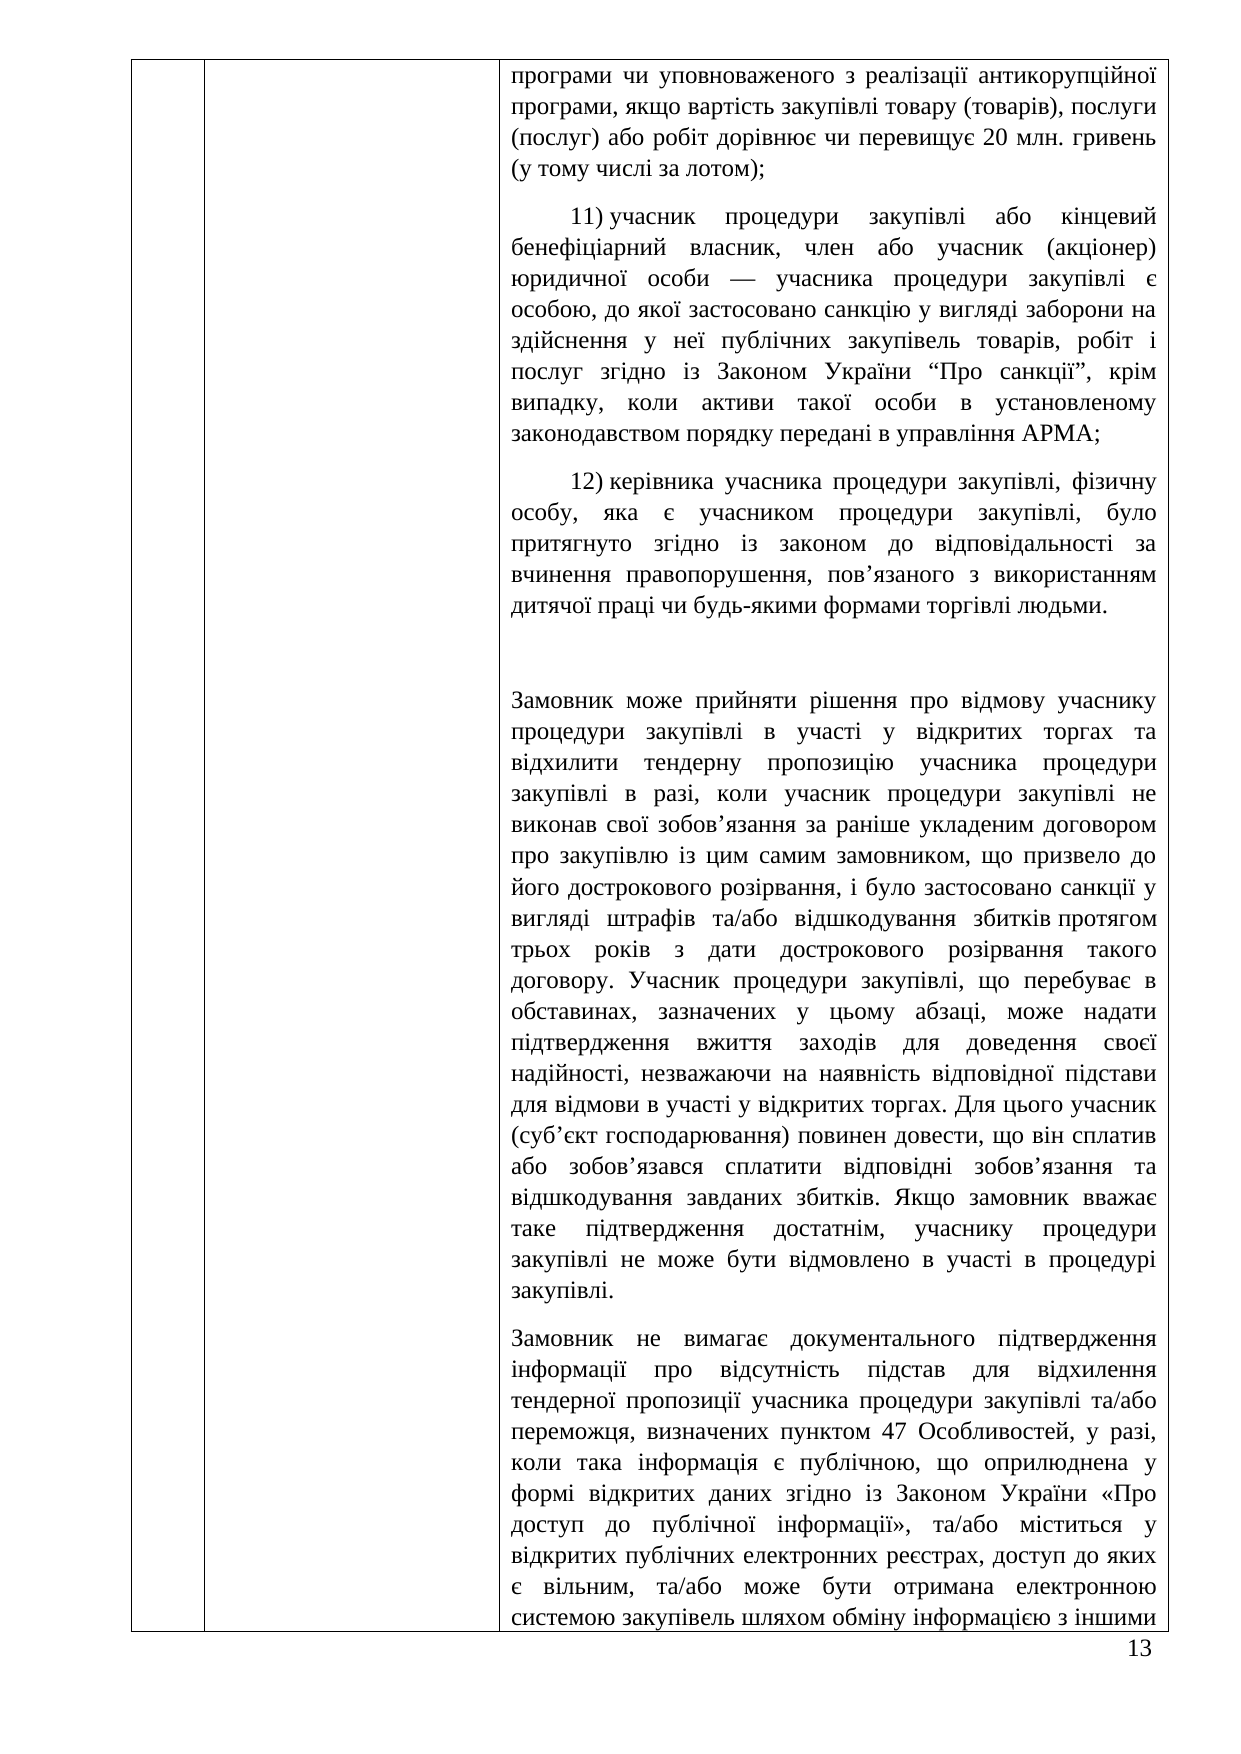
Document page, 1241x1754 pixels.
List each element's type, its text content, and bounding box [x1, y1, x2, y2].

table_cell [205, 60, 499, 1631]
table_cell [500, 60, 1168, 1631]
table_cell 5 [132, 60, 204, 1631]
